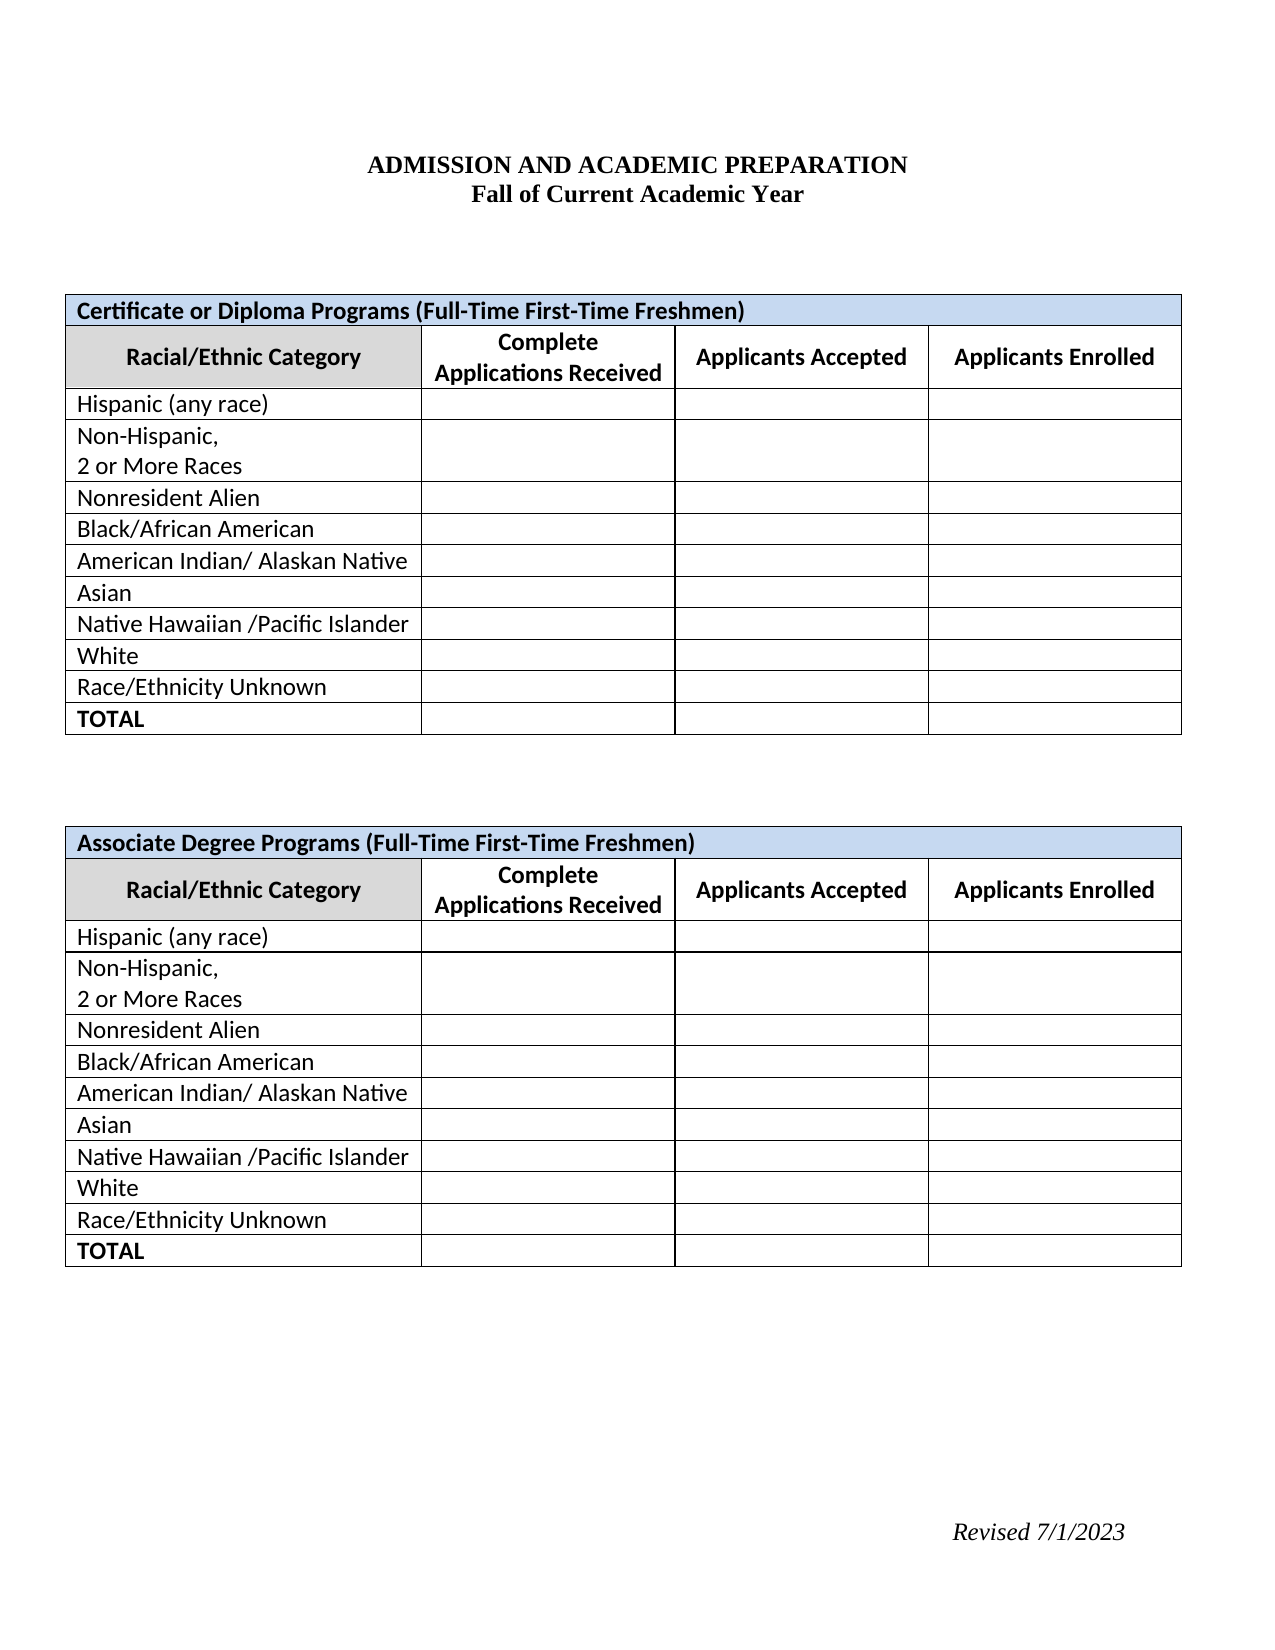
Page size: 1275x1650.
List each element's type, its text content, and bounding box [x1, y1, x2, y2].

table_cell [676, 1015, 928, 1045]
table_cell [422, 1046, 674, 1077]
table_cell [422, 1204, 674, 1234]
table_cell [676, 389, 928, 419]
table_cell Asian [66, 577, 421, 607]
table_cell Complete Applications Received [422, 859, 674, 920]
table_cell [676, 1046, 928, 1077]
table_cell [422, 1109, 674, 1140]
table_cell [422, 1172, 674, 1203]
table_cell Applicants Enrolled [929, 859, 1181, 920]
table_cell Hispanic (any race) [66, 389, 421, 419]
table_cell Applicants Accepted [676, 859, 928, 920]
table_cell [929, 1172, 1181, 1203]
table_cell [676, 921, 928, 951]
table_cell Black/African American [66, 1046, 421, 1077]
table_cell [676, 514, 928, 544]
table_cell Complete Applications Received [422, 326, 674, 387]
table_cell Non-Hispanic, 2 or More Races [66, 953, 421, 1013]
table_cell American Indian/ Alaskan Native [66, 1078, 421, 1108]
table_cell [422, 608, 674, 639]
table_header Associate Degree Programs (Full-Time First-Time Freshmen) [66, 827, 1181, 858]
table_cell TOTAL [66, 1235, 421, 1266]
table_cell [929, 671, 1181, 702]
table_cell [676, 1235, 928, 1266]
table_cell [676, 640, 928, 670]
table_cell [676, 1172, 928, 1203]
table_cell [929, 514, 1181, 544]
table_cell [676, 1141, 928, 1171]
table_cell Native Hawaiian /Pacific Islander [66, 608, 421, 639]
table_cell [929, 1015, 1181, 1045]
table_cell [929, 640, 1181, 670]
table_cell Race/Ethnicity Unknown [66, 1204, 421, 1234]
table_cell [422, 953, 674, 1013]
text ADMISSION AND ACADEMIC PREPARATION [150, 150, 1125, 179]
table_cell [929, 608, 1181, 639]
table_cell Racial/Ethnic Category [66, 326, 421, 387]
table_cell [422, 1015, 674, 1045]
table_cell Race/Ethnicity Unknown [66, 671, 421, 702]
table_cell [929, 1235, 1181, 1266]
table_cell Black/African American [66, 514, 421, 544]
table_cell [929, 1078, 1181, 1108]
table_cell Racial/Ethnic Category [66, 859, 421, 920]
table_cell [676, 671, 928, 702]
table_cell [929, 577, 1181, 607]
table_cell [422, 514, 674, 544]
table_cell Non-Hispanic, 2 or More Races [66, 420, 421, 481]
table_cell [676, 1204, 928, 1234]
table_cell [929, 420, 1181, 481]
table_cell [422, 1078, 674, 1108]
table_cell [676, 703, 928, 733]
table_cell [929, 703, 1181, 733]
table_cell [422, 545, 674, 576]
table_cell Native Hawaiian /Pacific Islander [66, 1141, 421, 1171]
table_cell [676, 608, 928, 639]
table_cell American Indian/ Alaskan Native [66, 545, 421, 576]
table_cell [422, 703, 674, 733]
table_cell [676, 1109, 928, 1140]
text Fall of Current Academic Year [150, 179, 1125, 207]
table_cell [676, 577, 928, 607]
table_cell [929, 482, 1181, 513]
table_cell [422, 1235, 674, 1266]
table_cell [422, 1141, 674, 1171]
table_cell [929, 1141, 1181, 1171]
table_cell [929, 921, 1181, 951]
table_cell [676, 545, 928, 576]
table_cell Asian [66, 1109, 421, 1140]
table_header Certificate or Diploma Programs (Full-Time First-Time Freshmen) [66, 295, 1181, 325]
table_cell [422, 577, 674, 607]
table_cell Nonresident Alien [66, 1015, 421, 1045]
table_cell White [66, 1172, 421, 1203]
table_cell Applicants Accepted [676, 326, 928, 387]
table_cell [422, 420, 674, 481]
table_cell White [66, 640, 421, 670]
table_cell TOTAL [66, 703, 421, 733]
table_cell [676, 1078, 928, 1108]
table_cell [676, 420, 928, 481]
table_cell [929, 545, 1181, 576]
table_cell [929, 953, 1181, 1013]
table_cell [422, 921, 674, 951]
table_cell [929, 389, 1181, 419]
table_cell [422, 482, 674, 513]
table_cell [422, 671, 674, 702]
table_cell Hispanic (any race) [66, 921, 421, 951]
table_cell [422, 389, 674, 419]
table_cell [929, 1046, 1181, 1077]
table_cell [929, 1109, 1181, 1140]
table_cell [929, 1204, 1181, 1234]
table_cell [676, 953, 928, 1013]
table_cell Applicants Enrolled [929, 326, 1181, 387]
table_cell Nonresident Alien [66, 482, 421, 513]
table_cell [422, 640, 674, 670]
table_cell [676, 482, 928, 513]
